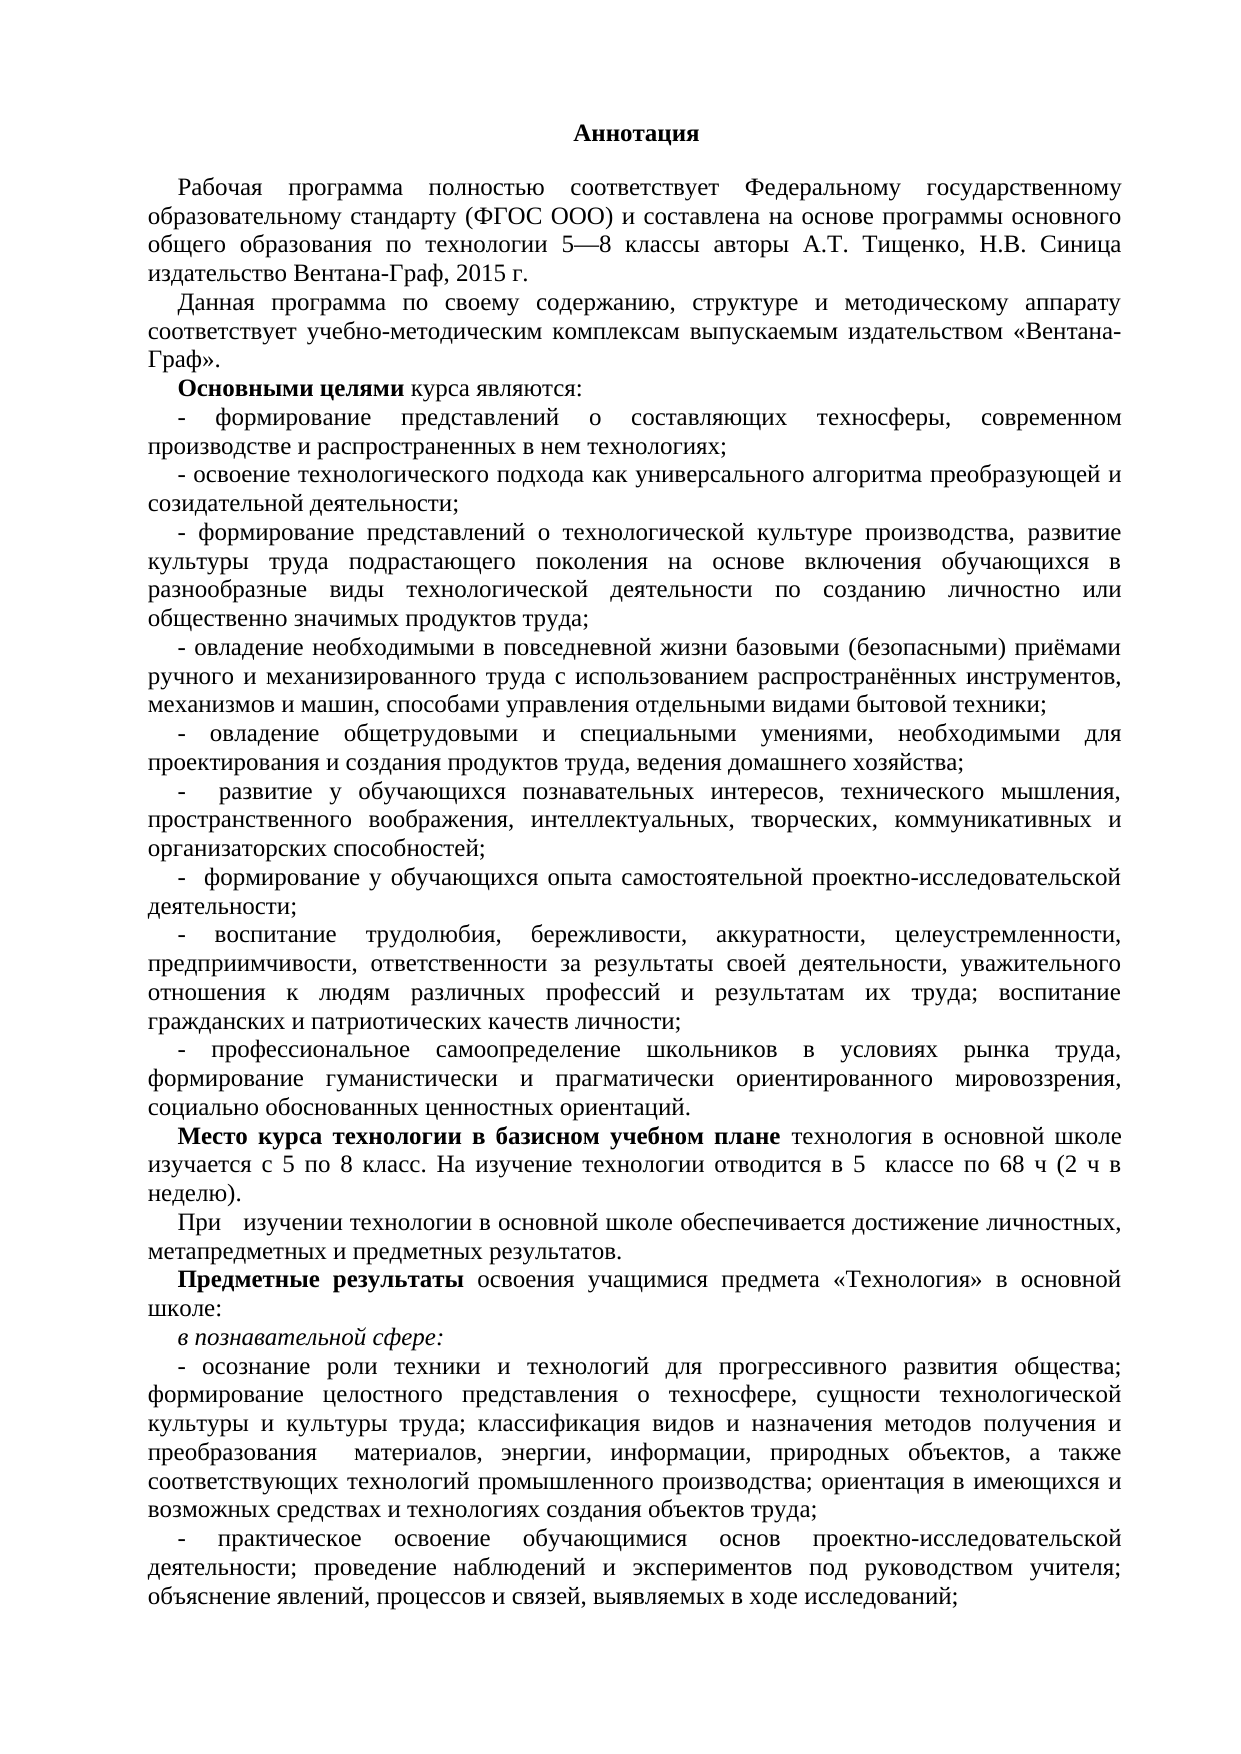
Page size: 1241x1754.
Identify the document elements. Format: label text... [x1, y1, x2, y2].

text - профессиональное самоопределение школьников в условиях рынка труда, формирование гуманистически и прагматически ориентированного мировоззрения, социально обоснованных ценностных ориентаций. [148, 1034, 1122, 1121]
text - овладение общетрудовыми и специальными умениями, необходимыми для проектирования и создания продуктов труда, ведения домашнего хозяйства; [148, 718, 1122, 776]
text - формирование у обучающихся опыта самостоятельной проектно-исследовательской деятельности; [148, 862, 1122, 919]
text Предметные результаты освоения учащимися предмета «Технология» в основной школе: [148, 1264, 1122, 1322]
text Данная программа по своему содержанию, структуре и методическому аппарату соответствует учебно-методическим комплексам выпускаемым издательством «Вентана-Граф». [148, 287, 1122, 373]
text - формирование представлений о технологической культуре производства, развитие культуры труда подрастающего поколения на основе включения обучающихся в разнообразные виды технологической деятельности по созданию личностно или общественно значимых продуктов труда; [148, 517, 1122, 632]
text - освоение технологического подхода как универсального алгоритма преобразующей и созидательной деятельности; [148, 459, 1122, 517]
text в познавательной сфере: [148, 1322, 1122, 1351]
text Аннотация [88, 118, 1184, 147]
text Основными целями курса являются: [148, 373, 1122, 402]
text - овладение необходимыми в повседневной жизни базовыми (безопасными) приёмами ручного и механизированного труда с использованием распространённых инструментов, механизмов и машин, способами управления отдельными видами бытовой техники; [148, 632, 1122, 718]
text При изучении технологии в основной школе обеспечивается достижение личностных, метапредметных и предметных результатов. [148, 1207, 1122, 1264]
text - практическое освоение обучающимися основ проектно-исследовательской деятельности; проведение наблюдений и экспериментов под руководством учителя; объяснение явлений, процессов и связей, выявляемых в ходе исследований; [148, 1523, 1122, 1609]
text - осознание роли техники и технологий для прогрессивного развития общества; формирование целостного представления о техносфере, сущности технологической культуры и культуры труда; классификация видов и назначения методов получения и преобразования материалов, энергии, информации, природных объектов, а также соответствующих технологий промышленного производства; ориентация в имеющихся и возможных средствах и технологиях создания объектов труда; [148, 1351, 1122, 1523]
text - воспитание трудолюбия, бережливости, аккуратности, целеустремленности, предприимчивости, ответственности за результаты своей деятельности, уважительного отношения к людям различных профессий и результатам их труда; воспитание гражданских и патриотических качеств личности; [148, 919, 1122, 1034]
text Рабочая программа полностью соответствует Федеральному государственному образовательному стандарту (ФГОС ООО) и составлена на основе программы основного общего образования по технологии 5—8 классы авторы А.Т. Тищенко, Н.В. Синица издательство Вентана-Граф, . [148, 172, 1122, 287]
text - развитие у обучающихся познавательных интересов, технического мышления, пространственного воображения, интеллектуальных, творческих, коммуникативных и организаторских способностей; [148, 776, 1122, 862]
text Место курса технологии в базисном учебном плане технология в основной школе изучается с 5 по 8 класс. На изучение технологии отводится в 5 классе по 68 ч (2 ч в неделю). [148, 1121, 1122, 1207]
text - формирование представлений о составляющих техносферы, современном производстве и распространенных в нем технологиях; [148, 402, 1122, 459]
